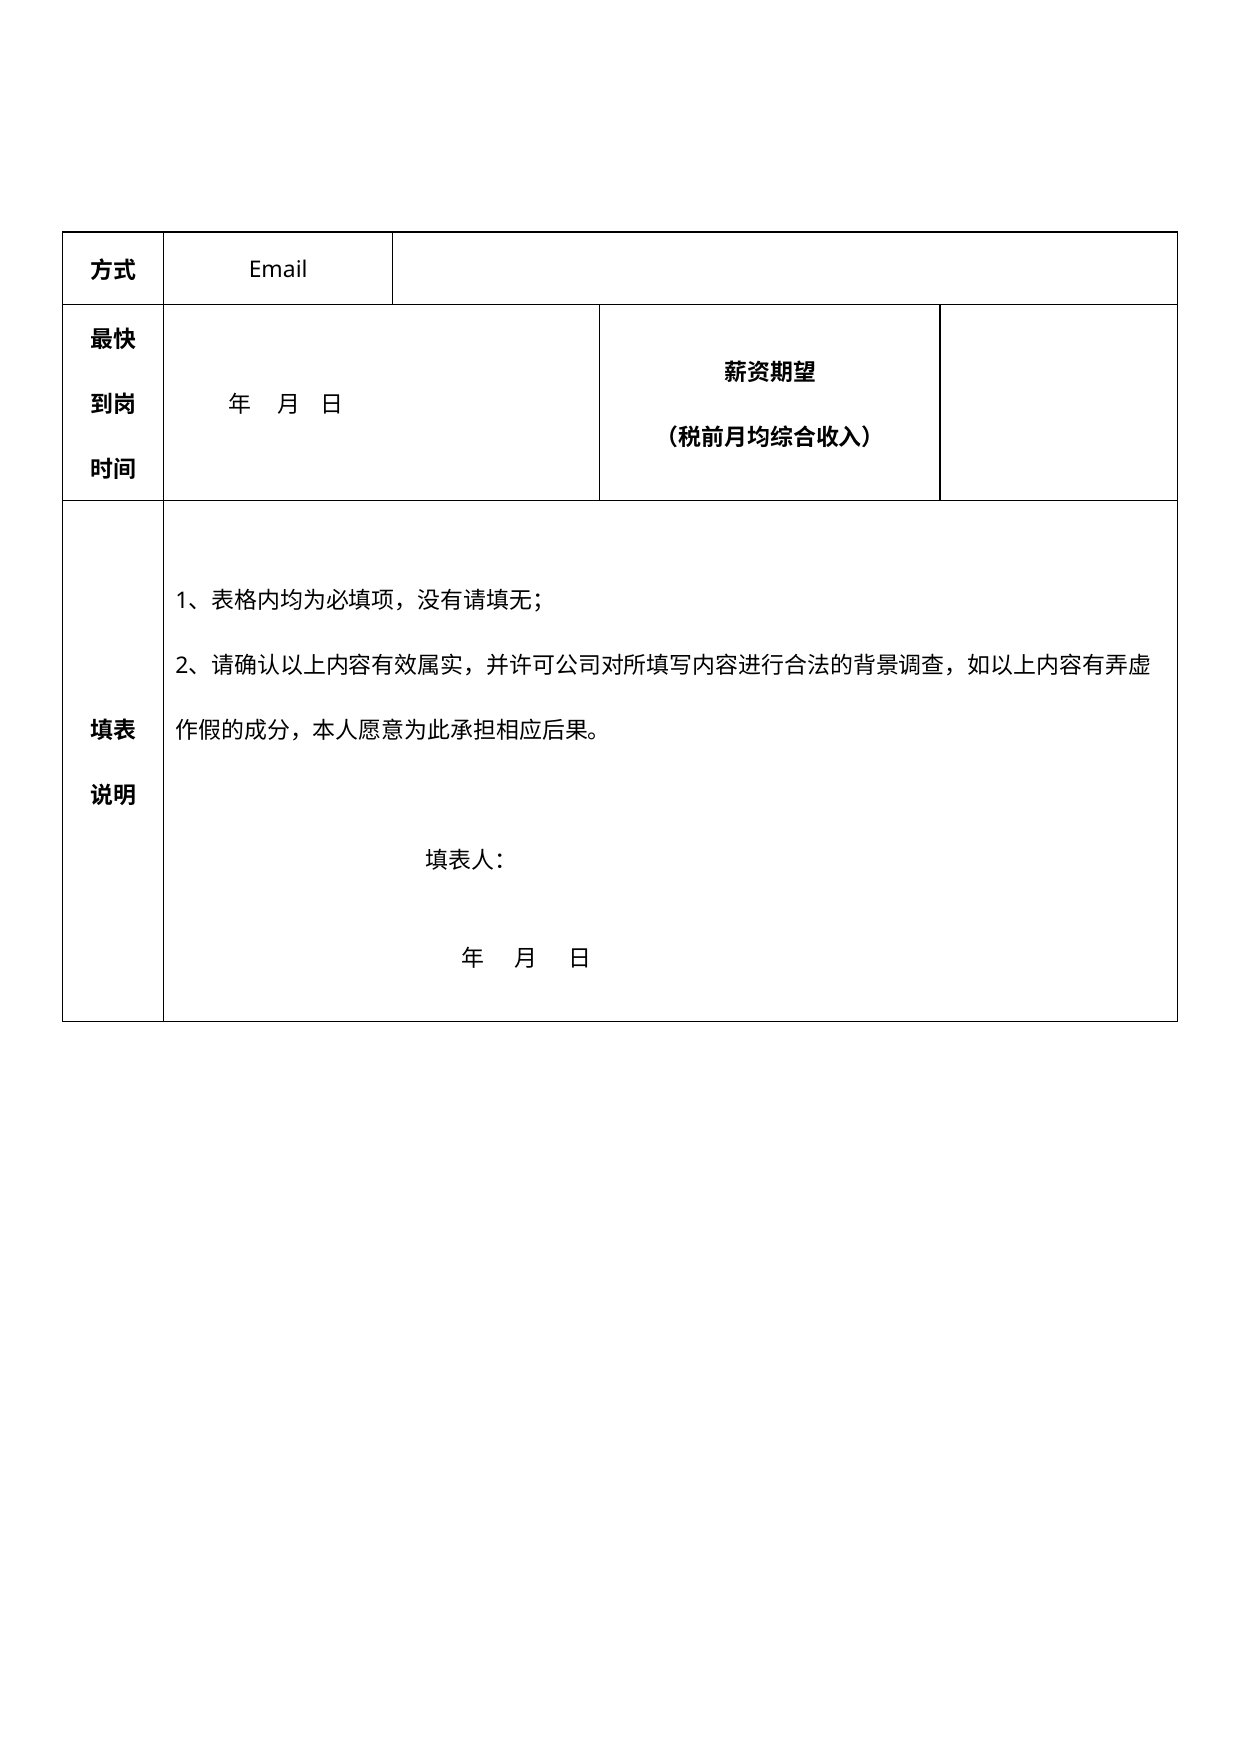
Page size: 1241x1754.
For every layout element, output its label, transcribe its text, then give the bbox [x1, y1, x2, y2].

table_cell [393, 233, 1177, 304]
table_cell 年 月 日 [164, 305, 599, 500]
table_cell 薪资期望 （税前月均综合收入） [600, 305, 939, 500]
table_cell [941, 305, 1177, 500]
table_cell Email [164, 233, 392, 304]
table_cell 填表 说明 [63, 501, 163, 1021]
table_cell 1、表格内均为必填项，没有请填无； 2、请确认以上内容有效属实，并许可公司对所填写内容进行合法的背景调查，如以上内容有弄虚作假的成分，本人愿意为此承担相应后果。 填表人： 年 月 日 [164, 501, 1177, 1021]
table_cell 最快 到岗 时间 [63, 305, 163, 500]
table_cell 联系 方式 [63, 233, 163, 304]
